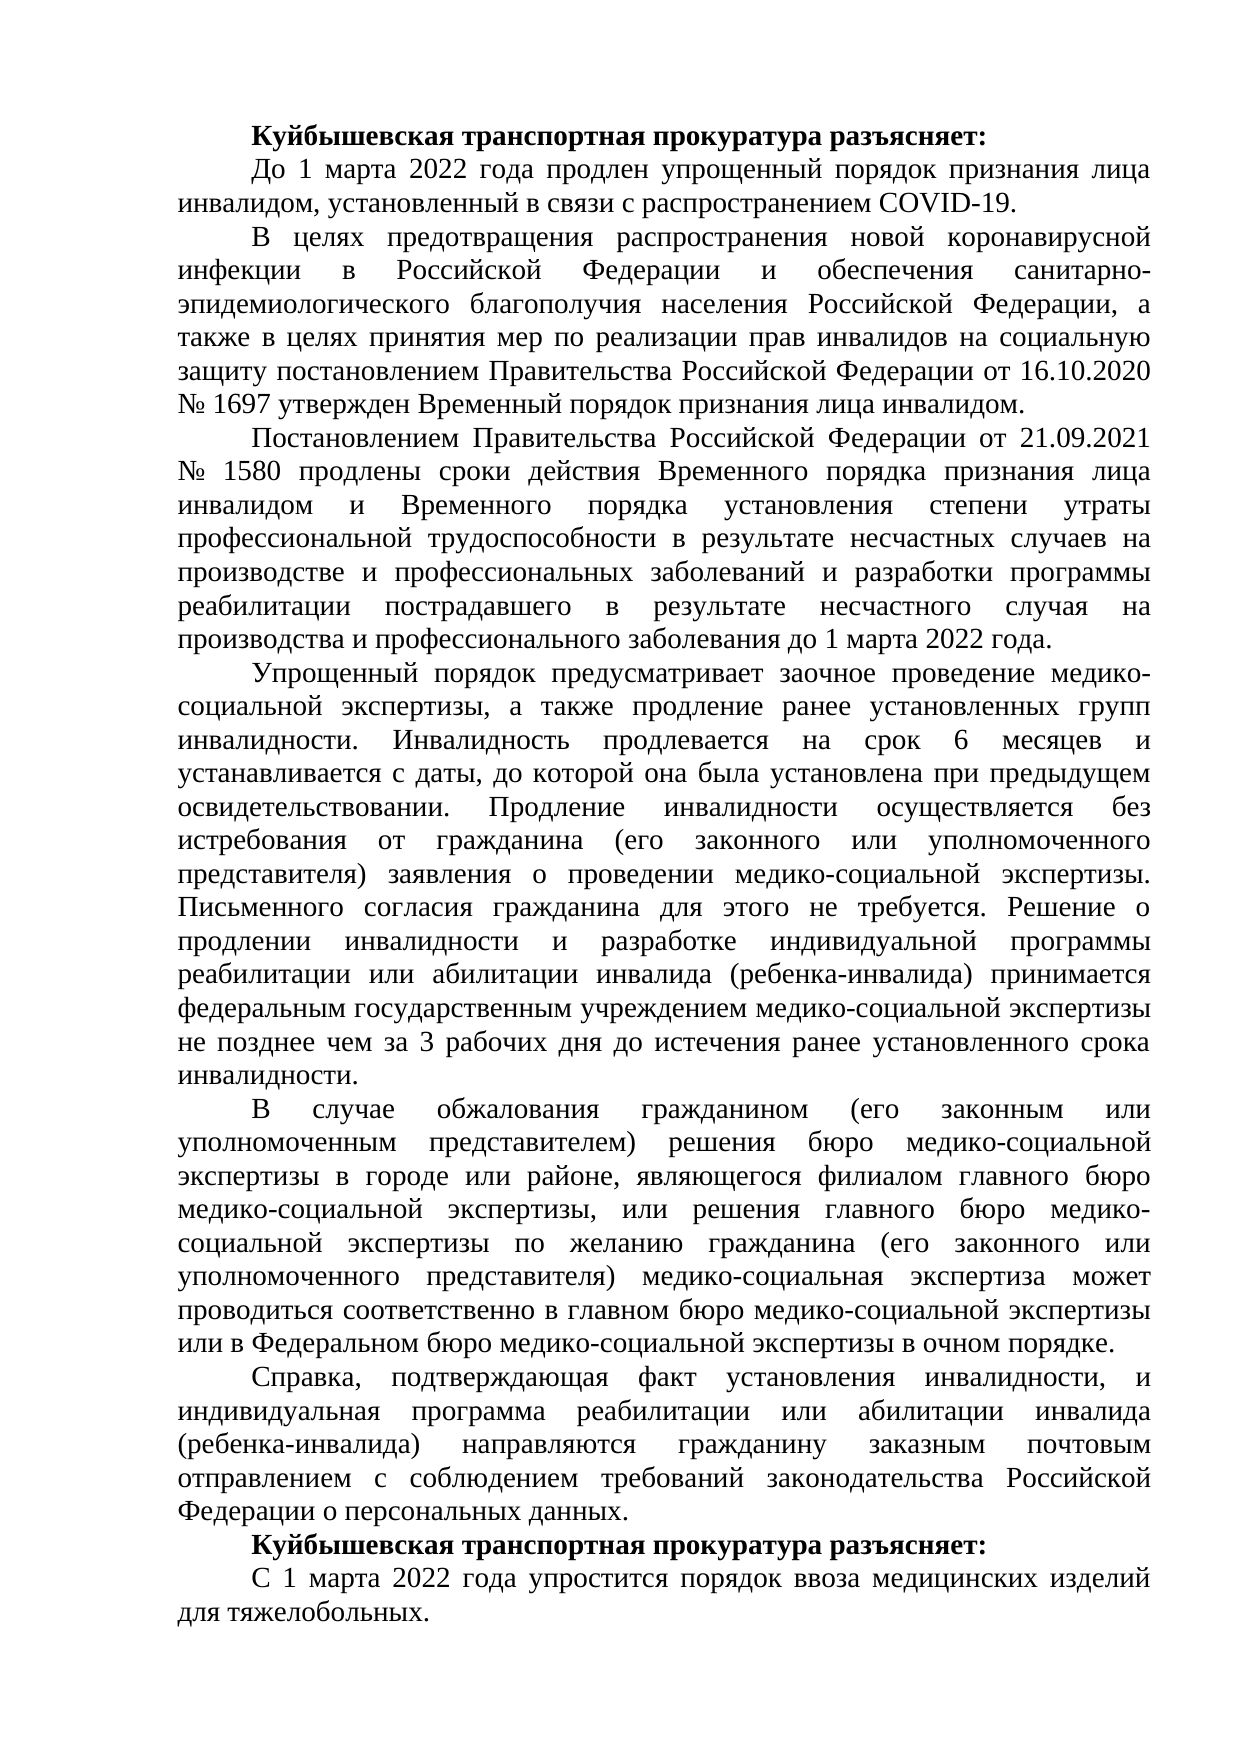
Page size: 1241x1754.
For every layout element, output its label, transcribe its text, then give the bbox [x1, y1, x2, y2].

text В целях предотвращения распространения новой коронавирусной инфекции в Российской Федерации и обеспечения санитарно-эпидемиологического благополучия населения Российской Федерации, а также в целях принятия мер по реализации прав инвалидов на социальную защиту постановлением Правительства Российской Федерации от 16.10.2020 № 1697 утвержден Временный порядок признания лица инвалидом. [177, 219, 1152, 420]
text Куйбышевская транспортная прокуратура разъясняет: [177, 118, 1152, 152]
text Куйбышевская транспортная прокуратура разъясняет: [177, 1527, 1152, 1560]
text Упрощенный порядок предусматривает заочное проведение медико-социальной экспертизы, а также продление ранее установленных групп инвалидности. Инвалидность продлевается на срок 6 месяцев и устанавливается с даты, до которой она была установлена при предыдущем освидетельствовании. Продление инвалидности осуществляется без истребования от гражданина (его законного или уполномоченного представителя) заявления о проведении медико-социальной экспертизы. Письменного согласия гражданина для этого не требуется. Решение о продлении инвалидности и разработке индивидуальной программы реабилитации или абилитации инвалида (ребенка-инвалида) принимается федеральным государственным учреждением медико-социальной экспертизы не позднее чем за 3 рабочих дня до истечения ранее установленного срока инвалидности. [177, 655, 1152, 1091]
text С 1 марта 2022 года упростится порядок ввоза медицинских изделий для тяжелобольных. [177, 1560, 1152, 1627]
text В случае обжалования гражданином (его законным или уполномоченным представителем) решения бюро медико-социальной экспертизы в городе или районе, являющегося филиалом главного бюро медико-социальной экспертизы, или решения главного бюро медико-социальной экспертизы по желанию гражданина (его законного или уполномоченного представителя) медико-социальная экспертиза может проводиться соответственно в главном бюро медико-социальной экспертизы или в Федеральном бюро медико-социальной экспертизы в очном порядке. [177, 1091, 1152, 1359]
text Справка, подтверждающая факт установления инвалидности, и индивидуальная программа реабилитации или абилитации инвалида (ребенка-инвалида) направляются гражданину заказным почтовым отправлением с соблюдением требований законодательства Российской Федерации о персональных данных. [177, 1359, 1152, 1527]
text Постановлением Правительства Российской Федерации от 21.09.2021 № 1580 продлены сроки действия Временного порядка признания лица инвалидом и Временного порядка установления степени утраты профессиональной трудоспособности в результате несчастных случаев на производстве и профессиональных заболеваний и разработки программы реабилитации пострадавшего в результате несчастного случая на производства и профессионального заболевания до 1 марта 2022 года. [177, 420, 1152, 655]
text До 1 марта 2022 года продлен упрощенный порядок признания лица инвалидом, установленный в связи с распространением СОVID-19. [177, 152, 1152, 219]
